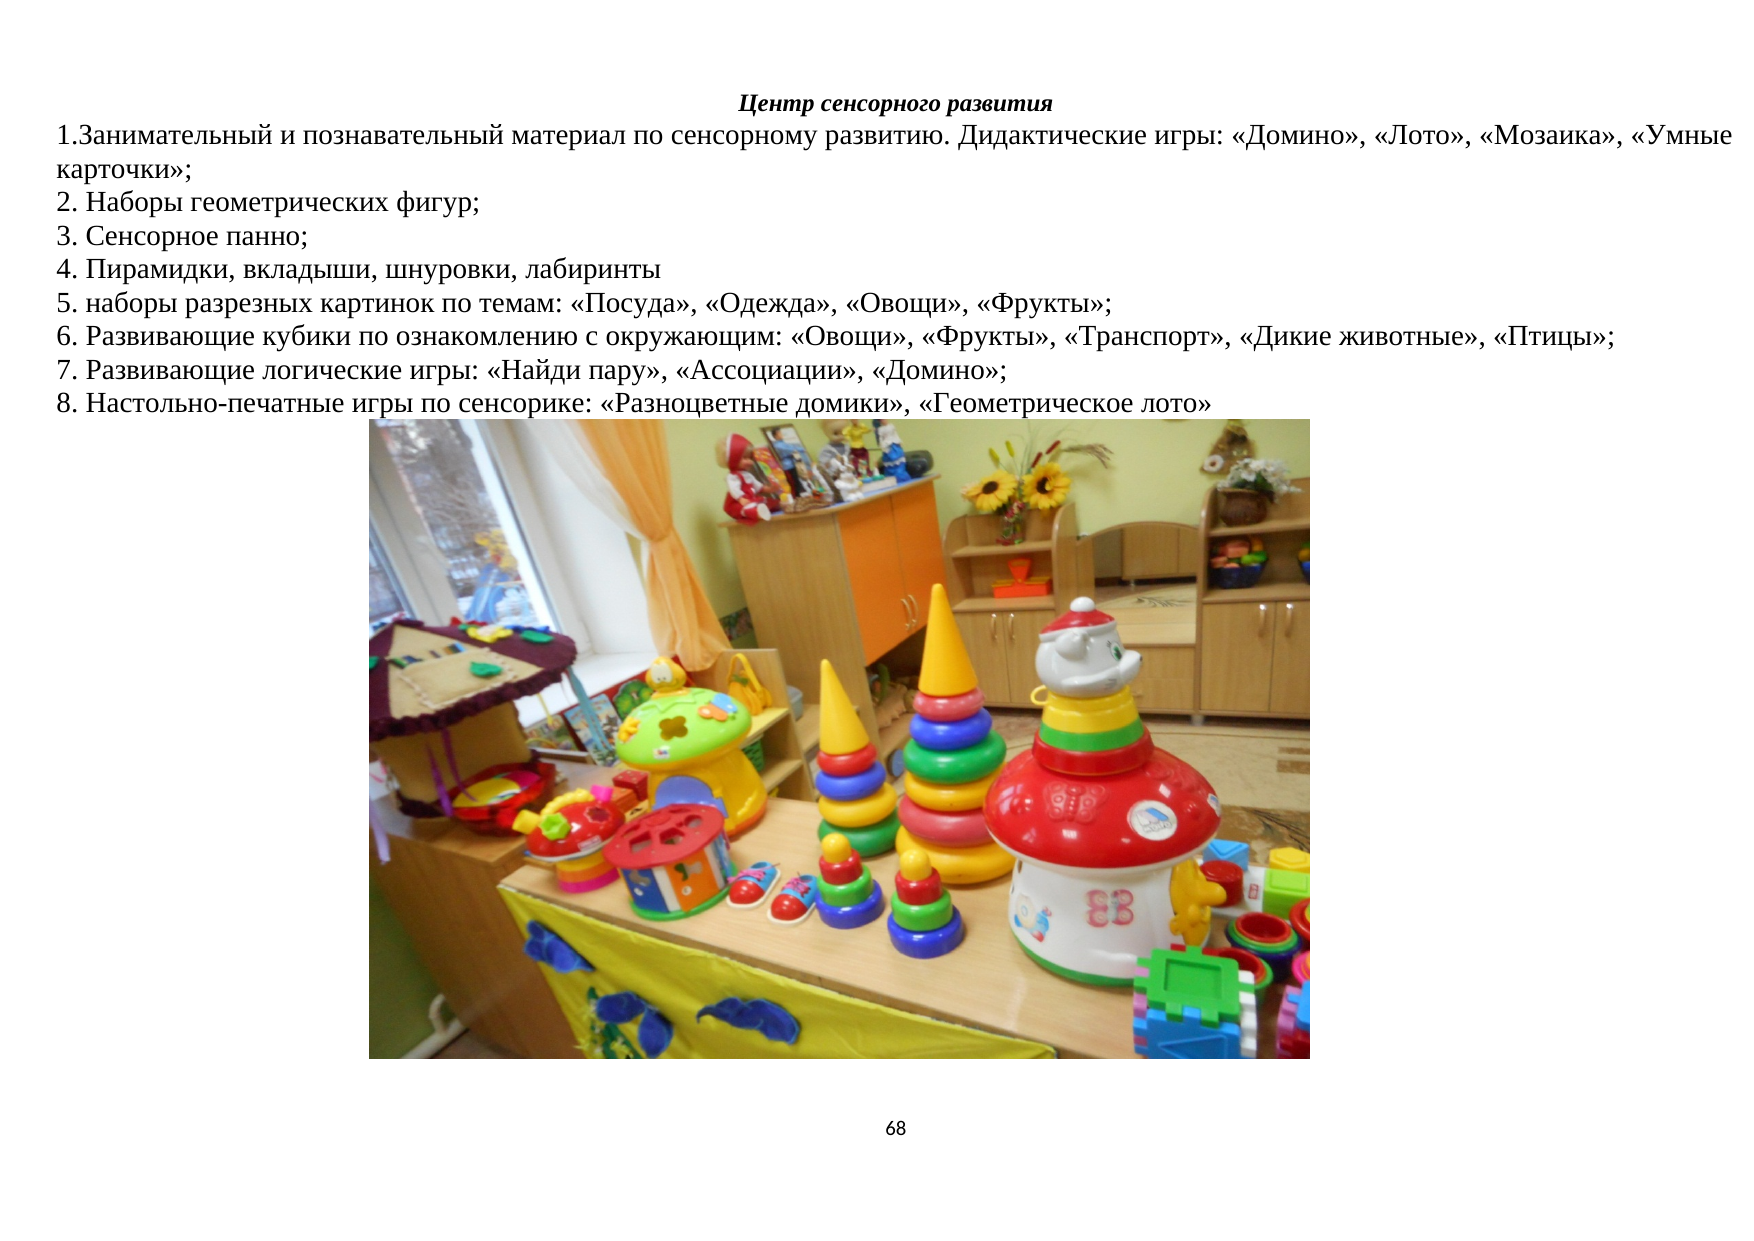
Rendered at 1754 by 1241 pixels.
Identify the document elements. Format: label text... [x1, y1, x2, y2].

text 7. Развивающие логические игры: «Найди пару», «Ассоциации», «Домино»; [56, 352, 1735, 386]
text 8. Настольно-печатные игры по сенсорике: «Разноцветные домики», «Геометрическое лото» [56, 386, 1735, 419]
text 5. наборы разрезных картинок по темам: «Посуда», «Одежда», «Овощи», «Фрукты»; [56, 285, 1735, 318]
text Центр сенсорного развития [56, 88, 1735, 117]
text 4. Пирамидки, вкладыши, шнуровки, лабиринты [56, 251, 1735, 285]
picture [369, 419, 1310, 1059]
text 1.Занимательный и познавательный материал по сенсорному развитию. Дидактические игры: «Домино», «Лото», «Мозаика», «Умные карточки»; [56, 117, 1735, 184]
text 3. Сенсорное панно; [56, 218, 1735, 251]
text 2. Наборы геометрических фигур; [56, 184, 1735, 218]
text 6. Развивающие кубики по ознакомлению с окружающим: «Овощи», «Фрукты», «Транспорт», «Дикие животные», «Птицы»; [56, 318, 1735, 352]
